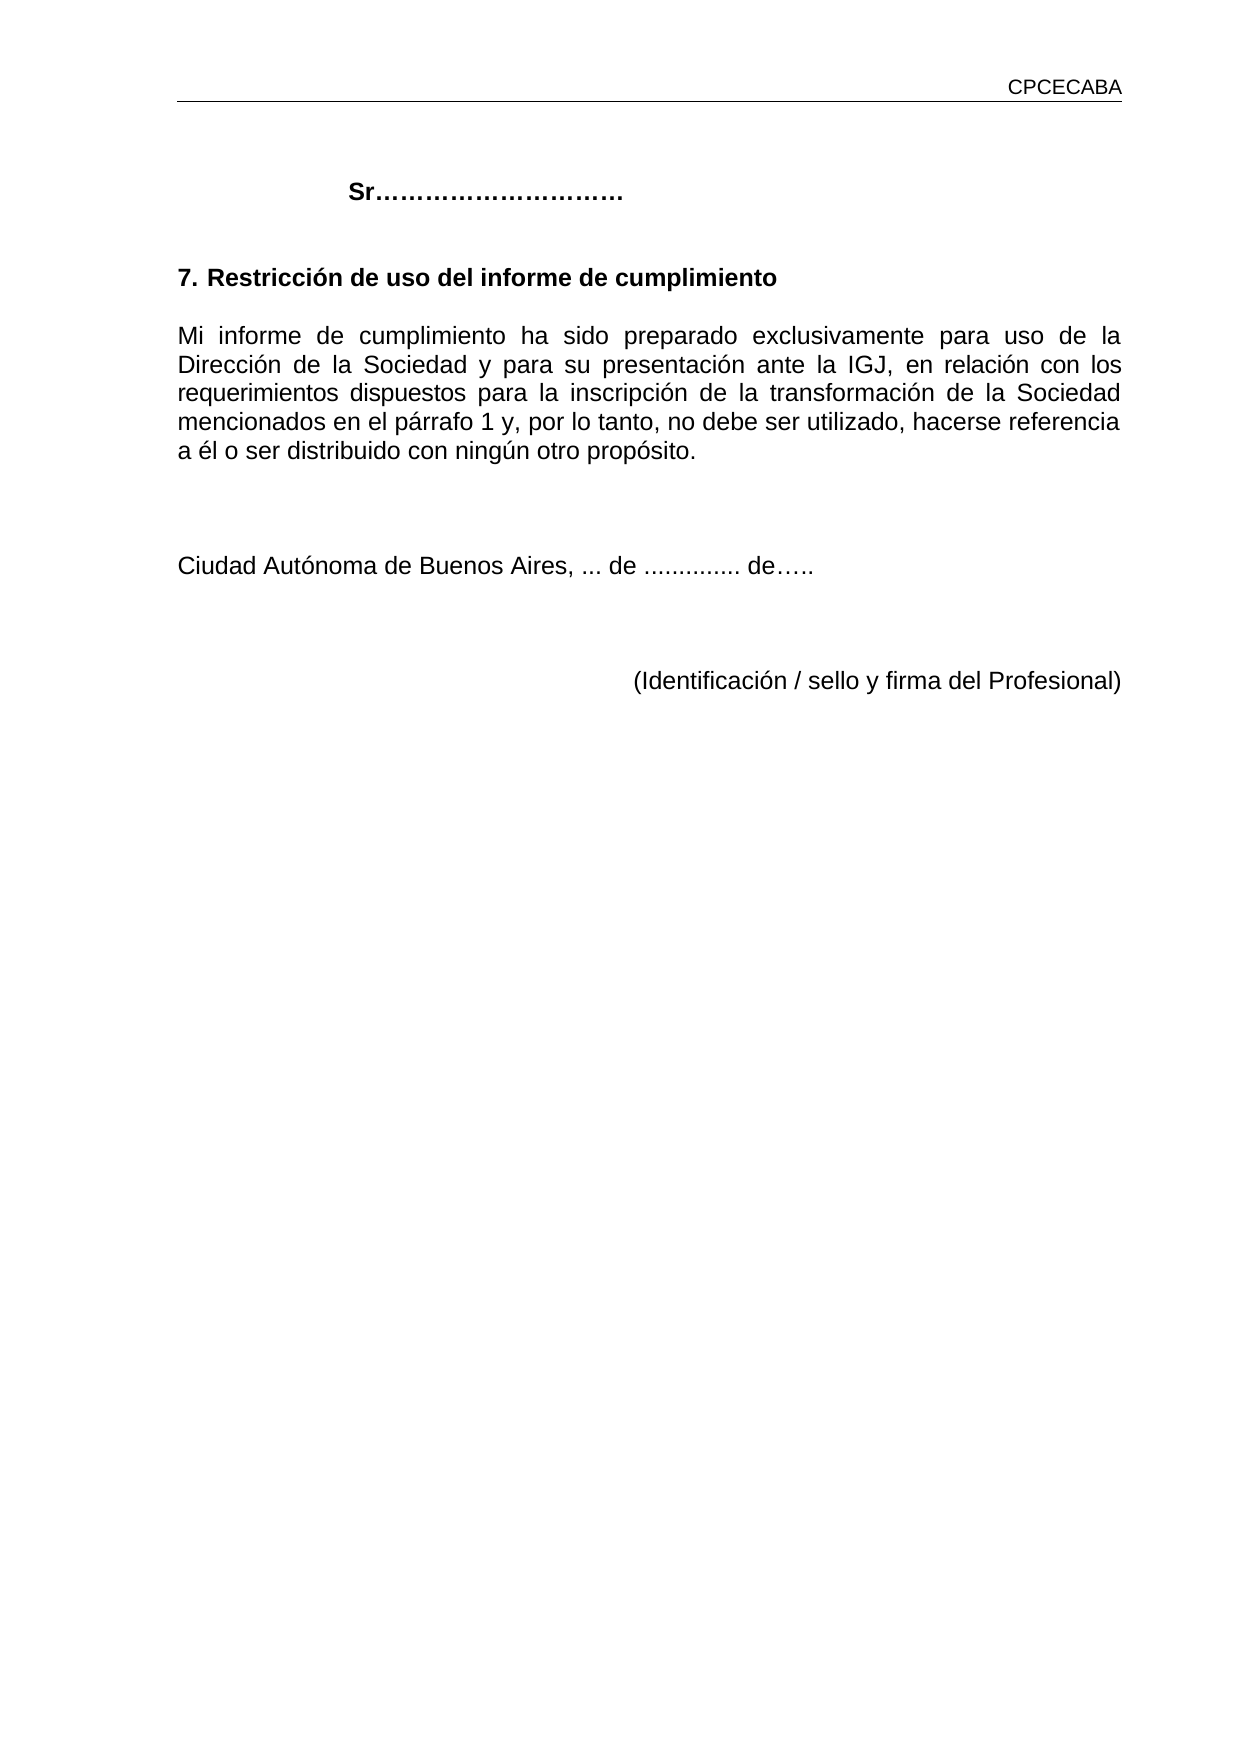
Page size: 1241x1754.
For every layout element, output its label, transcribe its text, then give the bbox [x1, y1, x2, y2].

text Mi informe de cumplimiento ha sido preparado exclusivamente para uso de la Dirección de la Sociedad y para su presentación ante la IGJ, en relación con los requerimientos dispuestos para la inscripción de la transformación de la Sociedad mencionados en el párrafo 1 y, por lo tanto, no debe ser utilizado, hacerse referencia a él o ser distribuido con ningún otro propósito. [177, 321, 1122, 465]
text Sr………………………… [327, 177, 1122, 206]
text Ciudad Autónoma de Buenos Aires, ... de .............. de….. [177, 551, 1122, 580]
list Restricción de uso del informe de cumplimiento [177, 263, 1122, 292]
text (Identificación / sello y firma del Profesional) [177, 666, 1122, 695]
